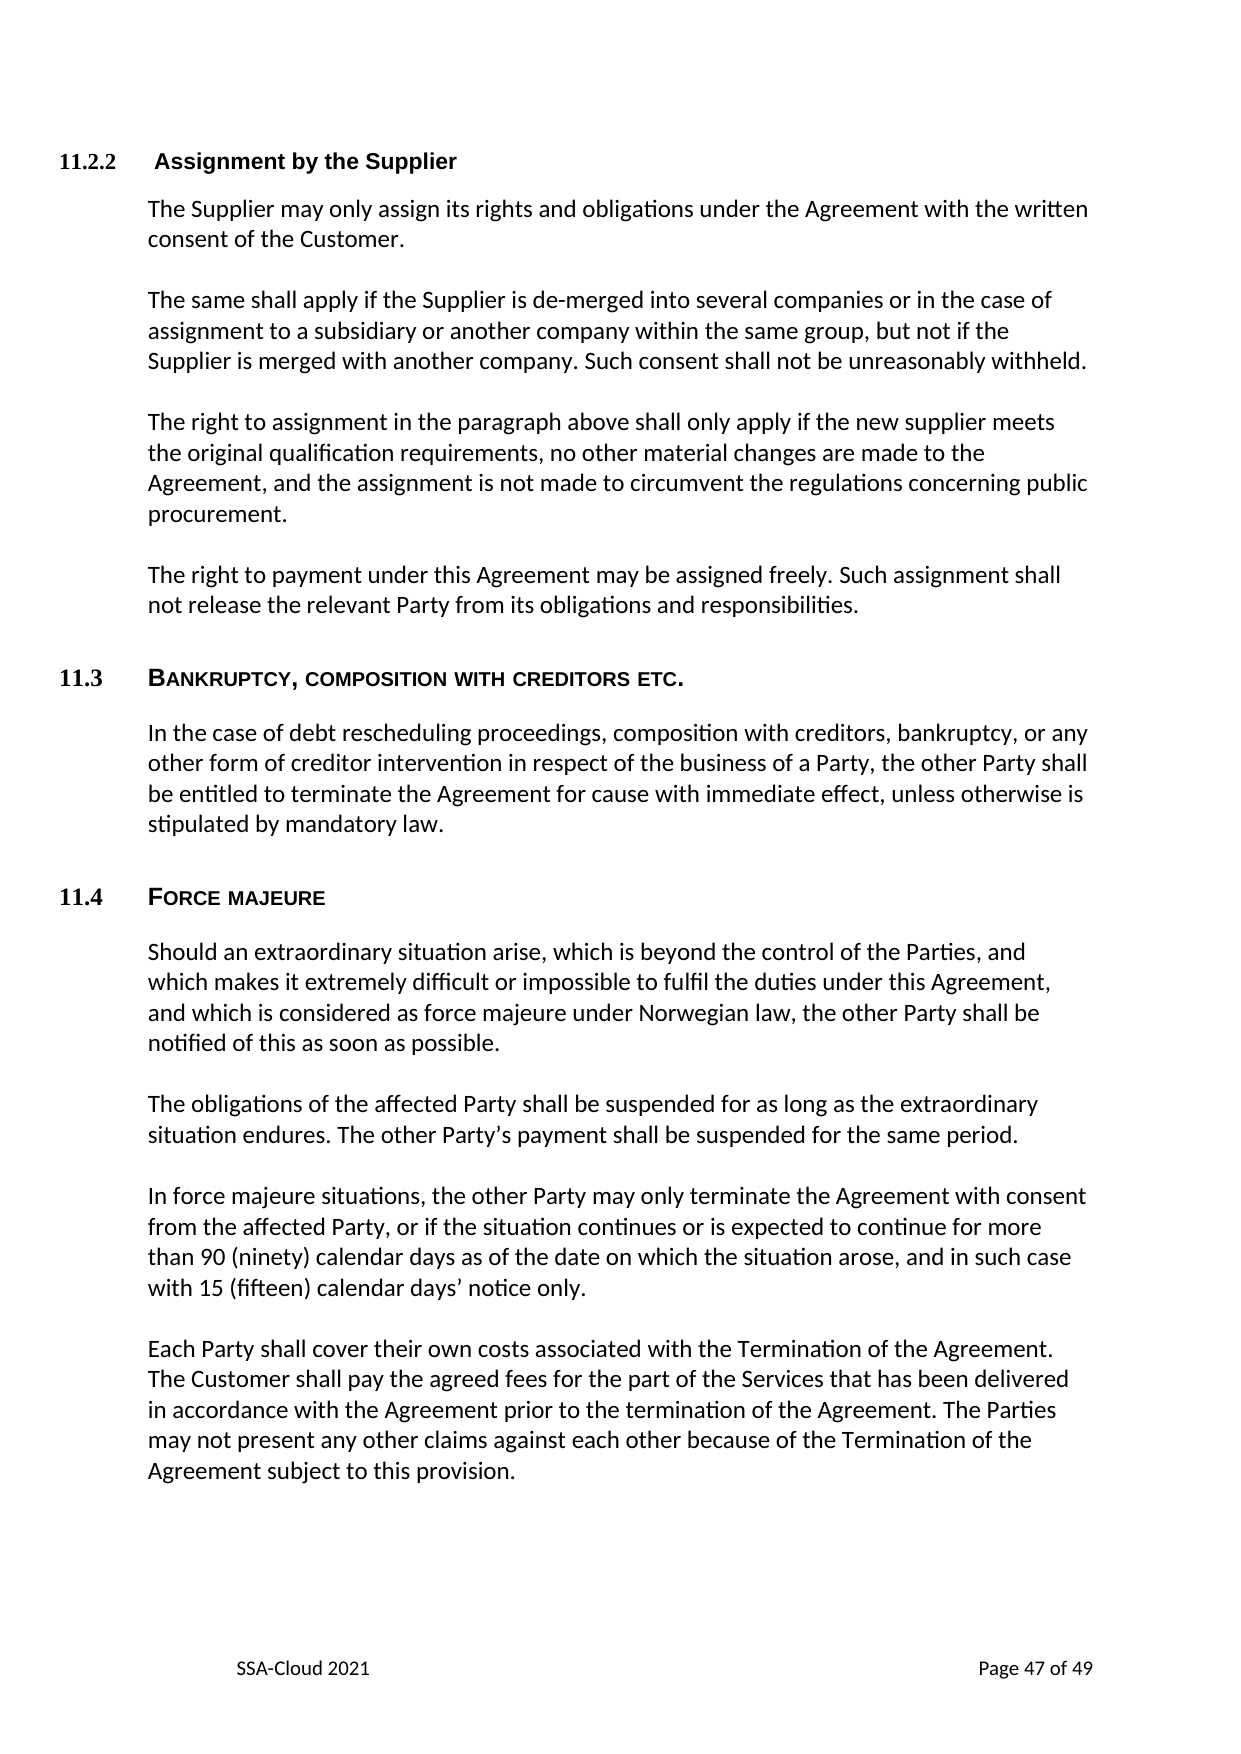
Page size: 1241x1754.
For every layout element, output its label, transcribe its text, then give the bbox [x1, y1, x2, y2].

text Should an extraordinary situation arise, which is beyond the control of the Parties, and which makes it extremely difficult or impossible to fulfil the duties under this Agreement, and which is considered as force majeure under Norwegian law, the other Party shall be notified of this as soon as possible. [148, 936, 1093, 1058]
text The right to assignment in the paragraph above shall only apply if the new supplier meets the original qualification requirements, no other material changes are made to the Agreement, and the assignment is not made to circumvent the regulations concerning public procurement. [148, 406, 1093, 528]
text Each Party shall cover their own costs associated with the Termination of the Agreement. The Customer shall pay the agreed fees for the part of the Services that has been delivered in accordance with the Agreement prior to the termination of the Agreement. The Parties may not present any other claims against each other because of the Termination of the Agreement subject to this provision. [148, 1333, 1093, 1485]
subtitle Bankruptcy, composition with creditors etc. [59, 663, 1093, 692]
text In the case of debt rescheduling proceedings, composition with creditors, bankruptcy, or any other form of creditor intervention in respect of the business of a Party, the other Party shall be entitled to terminate the Agreement for cause with immediate effect, unless otherwise is stipulated by mandatory law. [148, 717, 1093, 839]
text The Supplier may only assign its rights and obligations under the Agreement with the written consent of the Customer. [148, 193, 1093, 254]
text The right to payment under this Agreement may be assigned freely. Such assignment shall not release the relevant Party from its obligations and responsibilities. [148, 559, 1093, 620]
text The same shall apply if the Supplier is de-merged into several companies or in the case of assignment to a subsidiary or another company within the same group, but not if the Supplier is merged with another company. Such consent shall not be unreasonably withheld. [148, 284, 1093, 376]
text In force majeure situations, the other Party may only terminate the Agreement with consent from the affected Party, or if the situation continues or is expected to continue for more than 90 (ninety) calendar days as of the date on which the situation arose, and in such case with 15 (fifteen) calendar days’ notice only. [148, 1180, 1093, 1302]
text The obligations of the affected Party shall be suspended for as long as the extraordinary situation endures. The other Party’s payment shall be suspended for the same period. [148, 1088, 1093, 1149]
subtitle Force majeure [59, 882, 1093, 911]
subtitle Assignment by the Supplier [59, 148, 1093, 174]
